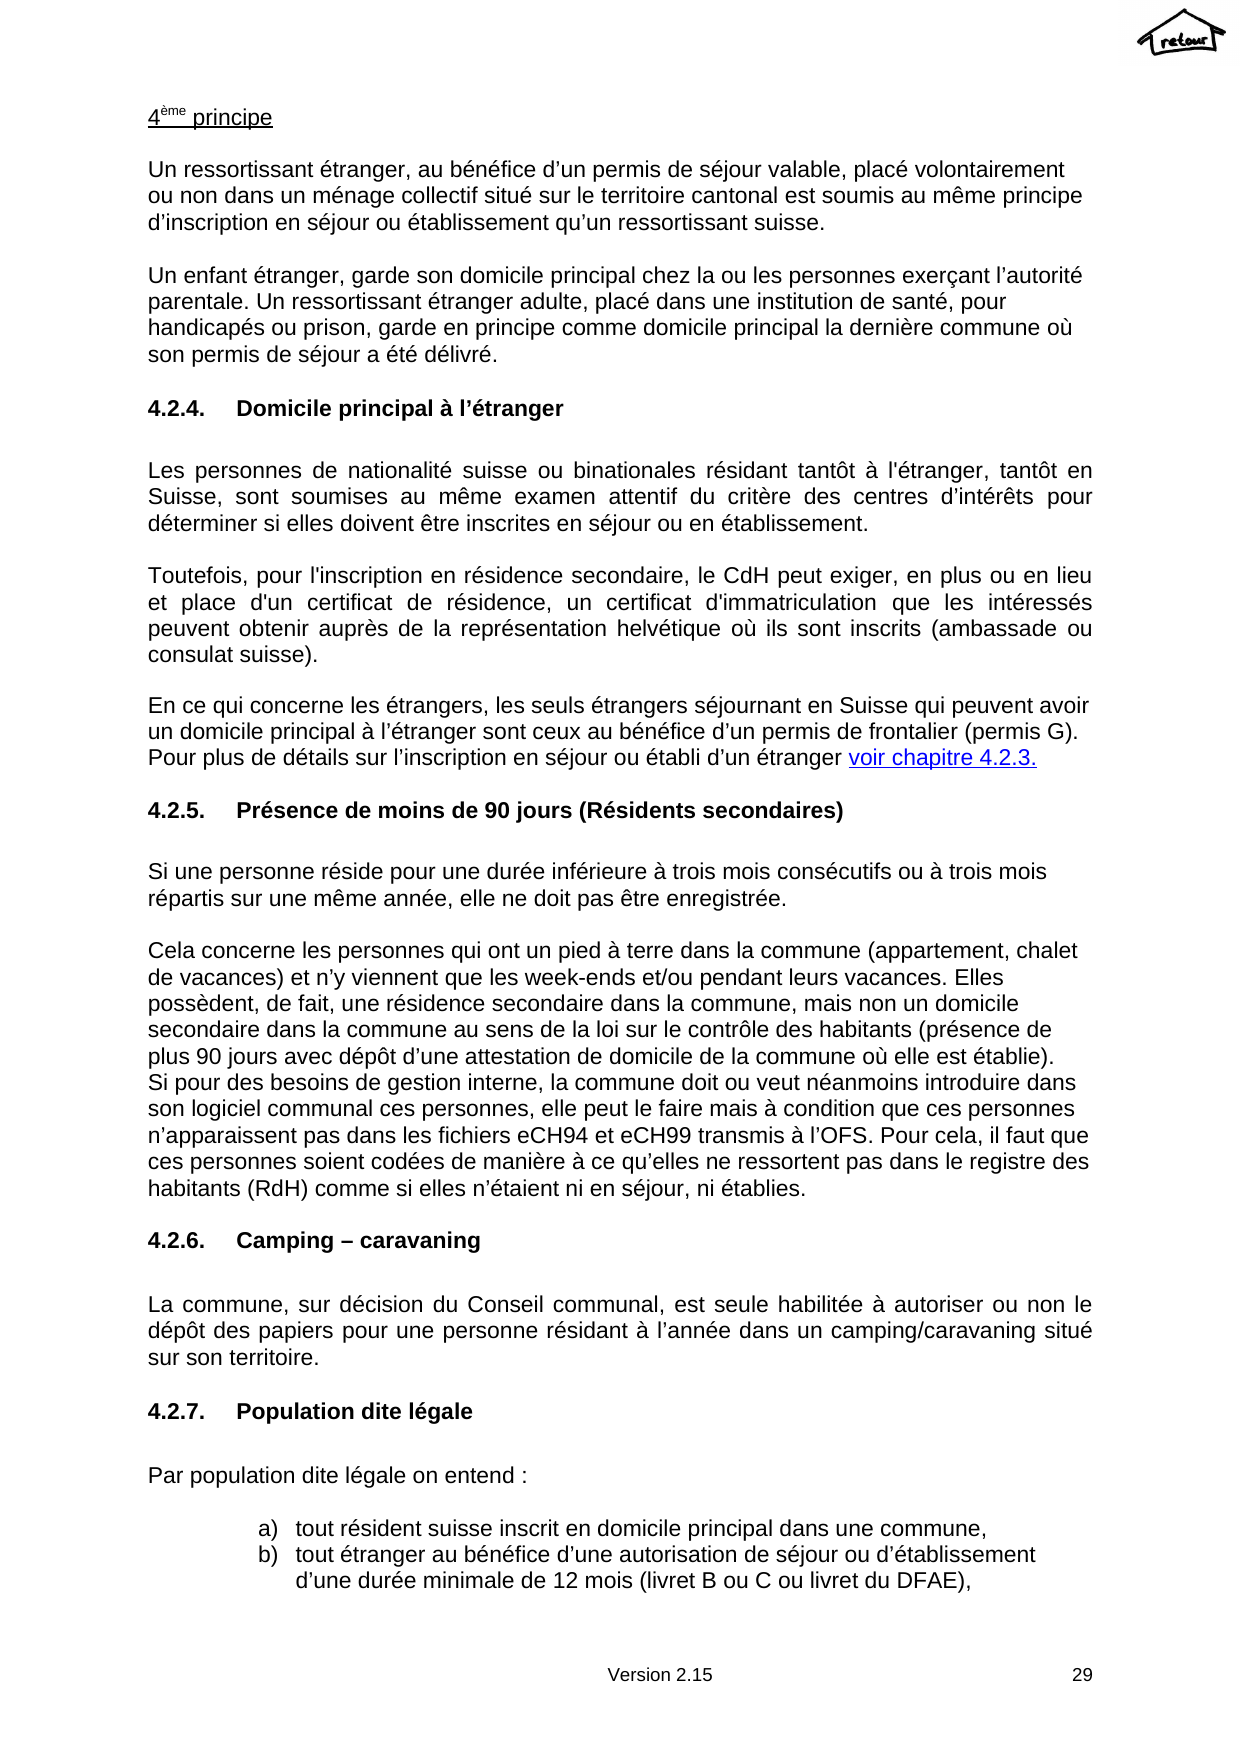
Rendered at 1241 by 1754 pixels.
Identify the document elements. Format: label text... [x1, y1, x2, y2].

picture [1118, 0, 1241, 66]
text Un ressortissant étranger, au bénéfice d’un permis de séjour valable, placé volontairement ou non dans un ménage collectif situé sur le territoire cantonal est soumis au même principe d’inscription en séjour ou établissement qu’un ressortissant suisse. [148, 156, 1093, 235]
subtitle Camping – caravaning [148, 1225, 1093, 1254]
text Les personnes de nationalité suisse ou binationales résidant tantôt à l'étranger, tantôt en Suisse, sont soumises au même examen attentif du critère des centres d’intérêts pour déterminer si elles doivent être inscrites en séjour ou en établissement. [148, 457, 1093, 536]
text Par population dite légale on entend : [148, 1462, 1093, 1488]
text Cela concerne les personnes qui ont un pied à terre dans la commune (appartement, chalet de vacances) et n’y viennent que les week-ends et/ou pendant leurs vacances. Elles possèdent, de fait, une résidence secondaire dans la commune, mais non un domicile secondaire dans la commune au sens de la loi sur le contrôle des habitants (présence de plus 90 jours avec dépôt d’une attestation de domicile de la commune où elle est établie). [148, 937, 1093, 1069]
text La commune, sur décision du Conseil communal, est seule habilitée à autoriser ou non le dépôt des papiers pour une personne résidant à l’année dans un camping/caravaning situé sur son territoire. [148, 1291, 1093, 1370]
subtitle Domicile principal à l’étranger [148, 393, 1093, 422]
text En ce qui concerne les étrangers, les seuls étrangers séjournant en Suisse qui peuvent avoir un domicile principal à l’étranger sont ceux au bénéfice d’un permis de frontalier (permis G). Pour plus de détails sur l’inscription en séjour ou établi d’un étranger voir chapitre 4.2.3. [148, 692, 1093, 771]
text Si une personne réside pour une durée inférieure à trois mois consécutifs ou à trois mois répartis sur une même année, elle ne doit pas être enregistrée. [148, 858, 1093, 911]
text 4ème principe [148, 103, 1093, 130]
list tout étranger au bénéfice d’une autorisation de séjour ou d’établissement d’une durée minimale de 12 mois (livret B ou C ou livret du DFAE), [258, 1541, 1093, 1594]
text Si pour des besoins de gestion interne, la commune doit ou veut néanmoins introduire dans son logiciel communal ces personnes, elle peut le faire mais à condition que ces personnes n’apparaissent pas dans les fichiers eCH94 et eCH99 transmis à l’OFS. Pour cela, il faut que ces personnes soient codées de manière à ce qu’elles ne ressortent pas dans le registre des habitants (RdH) comme si elles n’étaient ni en séjour, ni établies. [148, 1069, 1093, 1201]
subtitle Population dite légale [148, 1396, 1093, 1425]
list tout résident suisse inscrit en domicile principal dans une commune, [258, 1515, 1093, 1541]
text Toutefois, pour l'inscription en résidence secondaire, le CdH peut exiger, en plus ou en lieu et place d'un certificat de résidence, un certificat d'immatriculation que les intéressés peuvent obtenir auprès de la représentation helvétique où ils sont inscrits (ambassade ou consulat suisse). [148, 562, 1093, 668]
text Un enfant étranger, garde son domicile principal chez la ou les personnes exerçant l’autorité parentale. Un ressortissant étranger adulte, placé dans une institution de santé, pour handicapés ou prison, garde en principe comme domicile principal la dernière commune où son permis de séjour a été délivré. [148, 262, 1093, 367]
subtitle Présence de moins de 90 jours (Résidents secondaires) [148, 795, 1093, 824]
